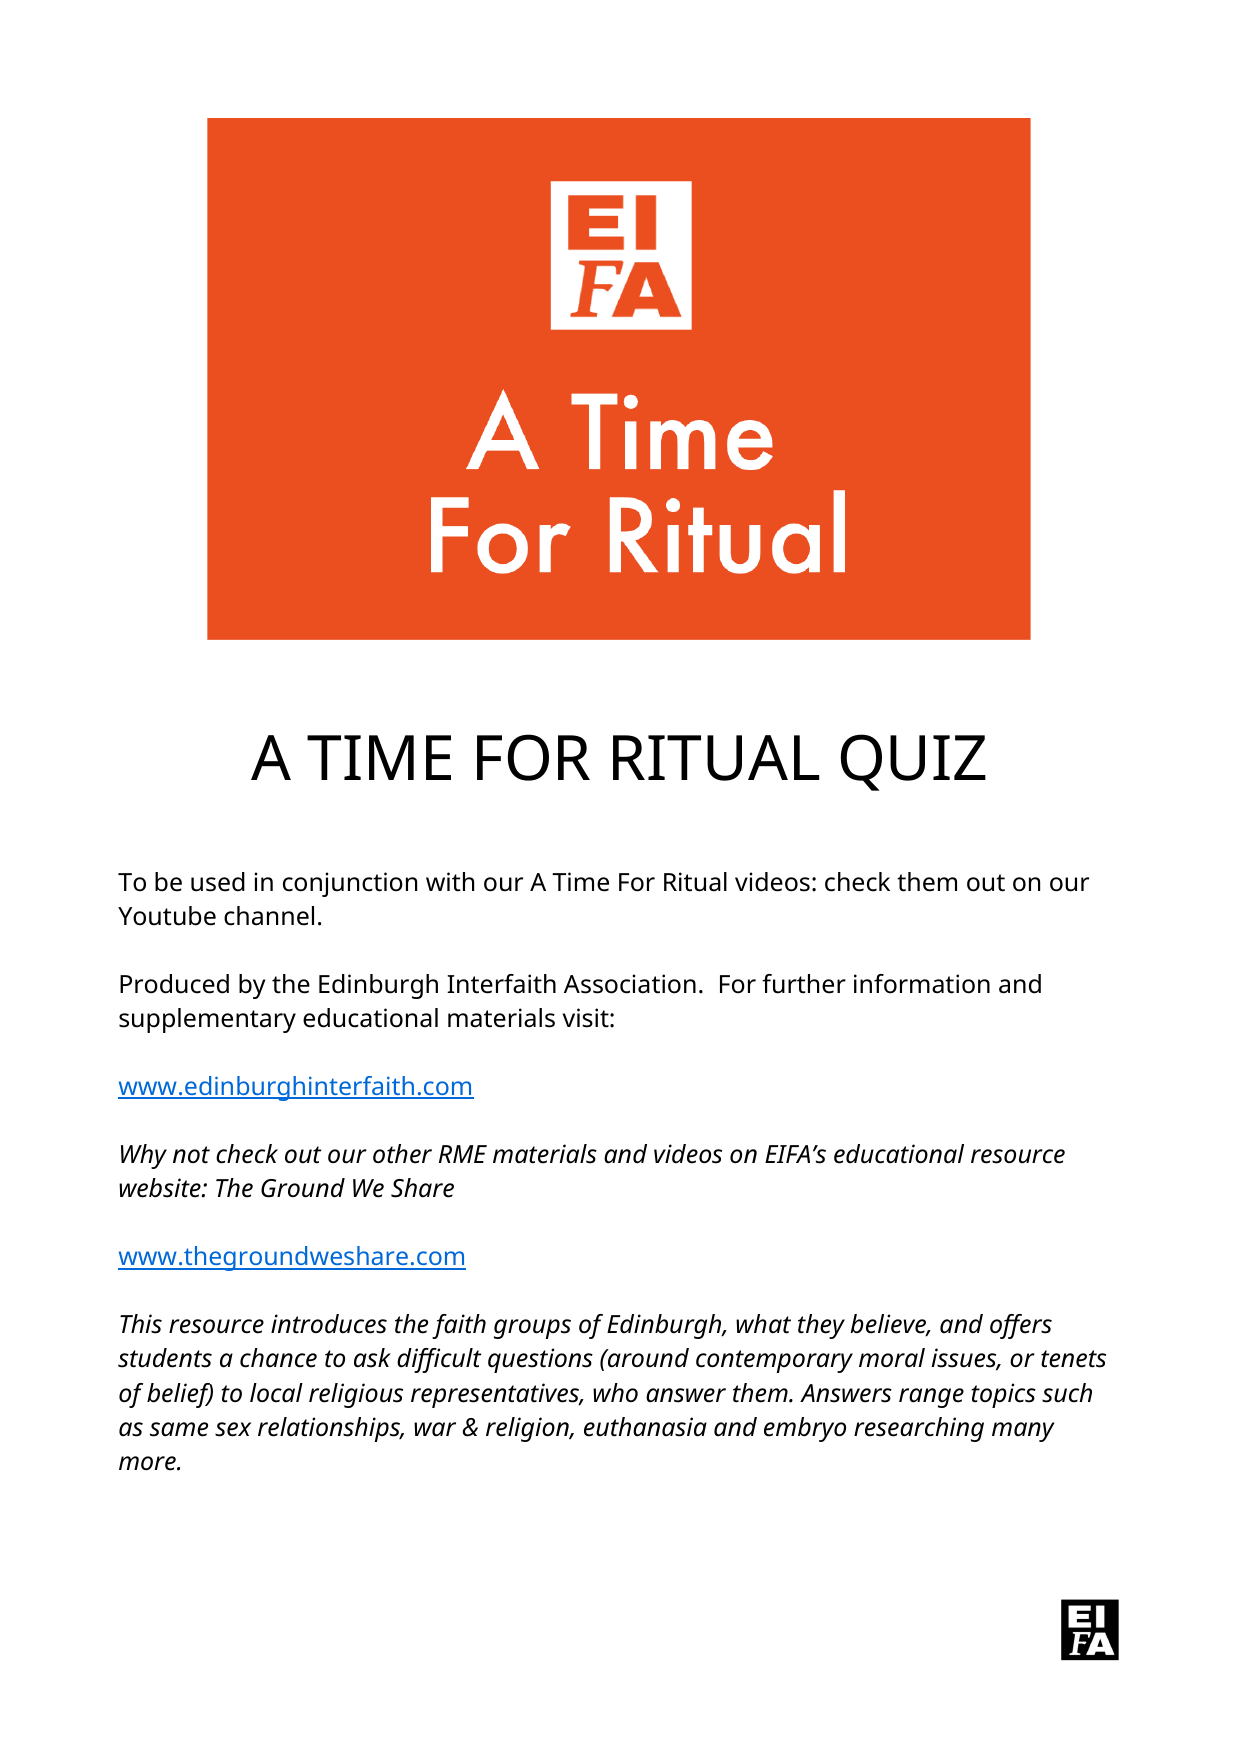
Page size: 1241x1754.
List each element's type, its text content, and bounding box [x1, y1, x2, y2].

picture [207, 118, 1031, 640]
subtitle A TIME FOR RITUAL QUIZ [118, 714, 1122, 799]
text www.thegroundweshare.com [118, 1239, 1122, 1273]
text www.edinburghinterfaith.com [118, 1069, 1122, 1103]
text Why not check out our other RME materials and videos on EIFA’s educational resource website: The Ground We Share [118, 1137, 1122, 1205]
text To be used in conjunction with our A Time For Ritual videos: check them out on our Youtube channel. [118, 864, 1122, 932]
text This resource introduces the faith groups of Edinburgh, what they believe, and offers students a chance to ask difficult questions (around contemporary moral issues, or tenets of belief) to local religious representatives, who answer them. Answers range topics such as same sex relationships, war & religion, euthanasia and embryo researching many more. [118, 1307, 1122, 1477]
text Produced by the Edinburgh Interfaith Association. For further information and supplementary educational materials visit: [118, 966, 1122, 1034]
picture [1055, 1592, 1123, 1666]
